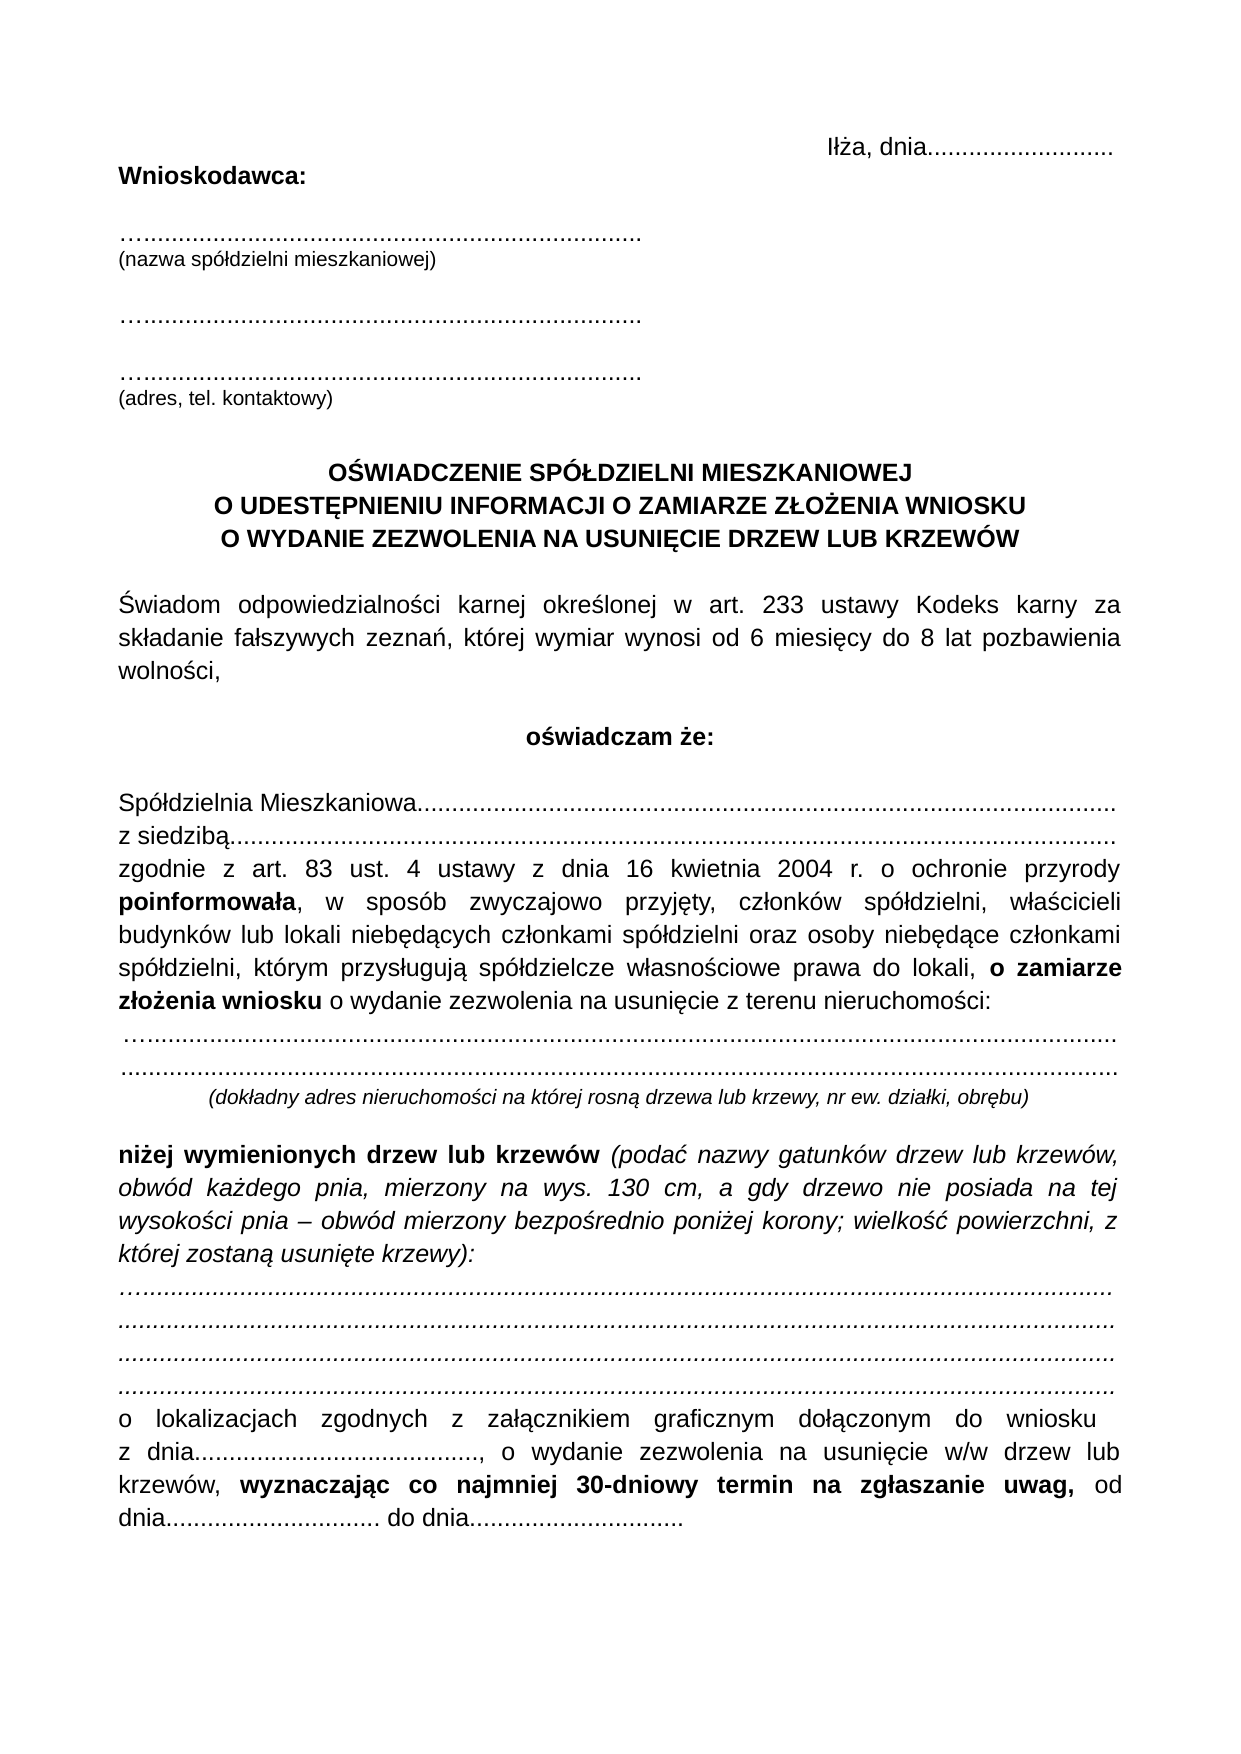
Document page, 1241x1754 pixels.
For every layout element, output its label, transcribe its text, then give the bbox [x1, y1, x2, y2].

text niżej wymienionych drzew lub krzewów (podać nazwy gatunków drzew lub krzewów, obwód każdego pnia, mierzony na wys. 130 cm, a gdy drzewo nie posiada na tej wysokości pnia – obwód mierzony bezpośrednio poniżej korony; wielkość powierzchni, z której zostaną usunięte krzewy): [118, 1140, 1122, 1267]
text (adres, tel. kontaktowy) [118, 386, 1122, 410]
text (nazwa spółdzielni mieszkaniowej) [118, 247, 1122, 271]
text zgodnie z art. 83 ust. 4 ustawy z dnia 16 kwietnia 2004 r. o ochronie przyrody poinformowała, w sposób zwyczajowo przyjęty, członków spółdzielni, właścicieli budynków lub lokali niebędących członkami spółdzielni oraz osoby niebędące członkami spółdzielni, którym przysługują spółdzielcze własnościowe prawa do lokali, o zamiarze złożenia wniosku o wydanie zezwolenia na usunięcie z terenu nieruchomości: [118, 854, 1122, 1015]
text …........................................................................ [118, 300, 1122, 329]
text …............................................................................................................................................................................................................................................................................................(dokładny adres nieruchomości na której rosną drzewa lub krzewy, nr ew. działki, obrębu) [118, 1019, 1122, 1109]
text Spółdzielnia Mieszkaniowa..................................................................................................... [118, 788, 1122, 817]
text Iłża, dnia........................... [118, 132, 1122, 161]
text O WYDANIE ZEZWOLENIA NA USUNIĘCIE DRZEW LUB KRZEWÓW [118, 524, 1122, 553]
text Świadom odpowiedzialności karnej określonej w art. 233 ustawy Kodeks karny za składanie fałszywych zeznań, której wymiar wynosi od 6 miesięcy do 8 lat pozbawienia wolności, [118, 590, 1122, 685]
text oświadczam że: [118, 722, 1122, 751]
text Wnioskodawca: [118, 161, 1122, 190]
text O UDESTĘPNIENIU INFORMACJI O ZAMIARZE ZŁOŻENIA WNIOSKU [118, 491, 1122, 520]
text …........................................................................ [118, 218, 1122, 247]
text …............................................................................................................................................................................................................................................................................................................................................................................................................................................................................................................................................................................................o lokalizacjach zgodnych z załącznikiem graficznym dołączonym do wniosku z dnia........................................., o wydanie zezwolenia na usunięcie w/w drzew lub krzewów, wyznaczając co najmniej 30-dniowy termin na zgłaszanie uwag, od dnia............................... do dnia............................... [118, 1272, 1122, 1532]
text OŚWIADCZENIE SPÓŁDZIELNI MIESZKANIOWEJ [118, 458, 1122, 487]
text z siedzibą................................................................................................................................ [118, 821, 1122, 850]
text …........................................................................ [118, 357, 1122, 386]
